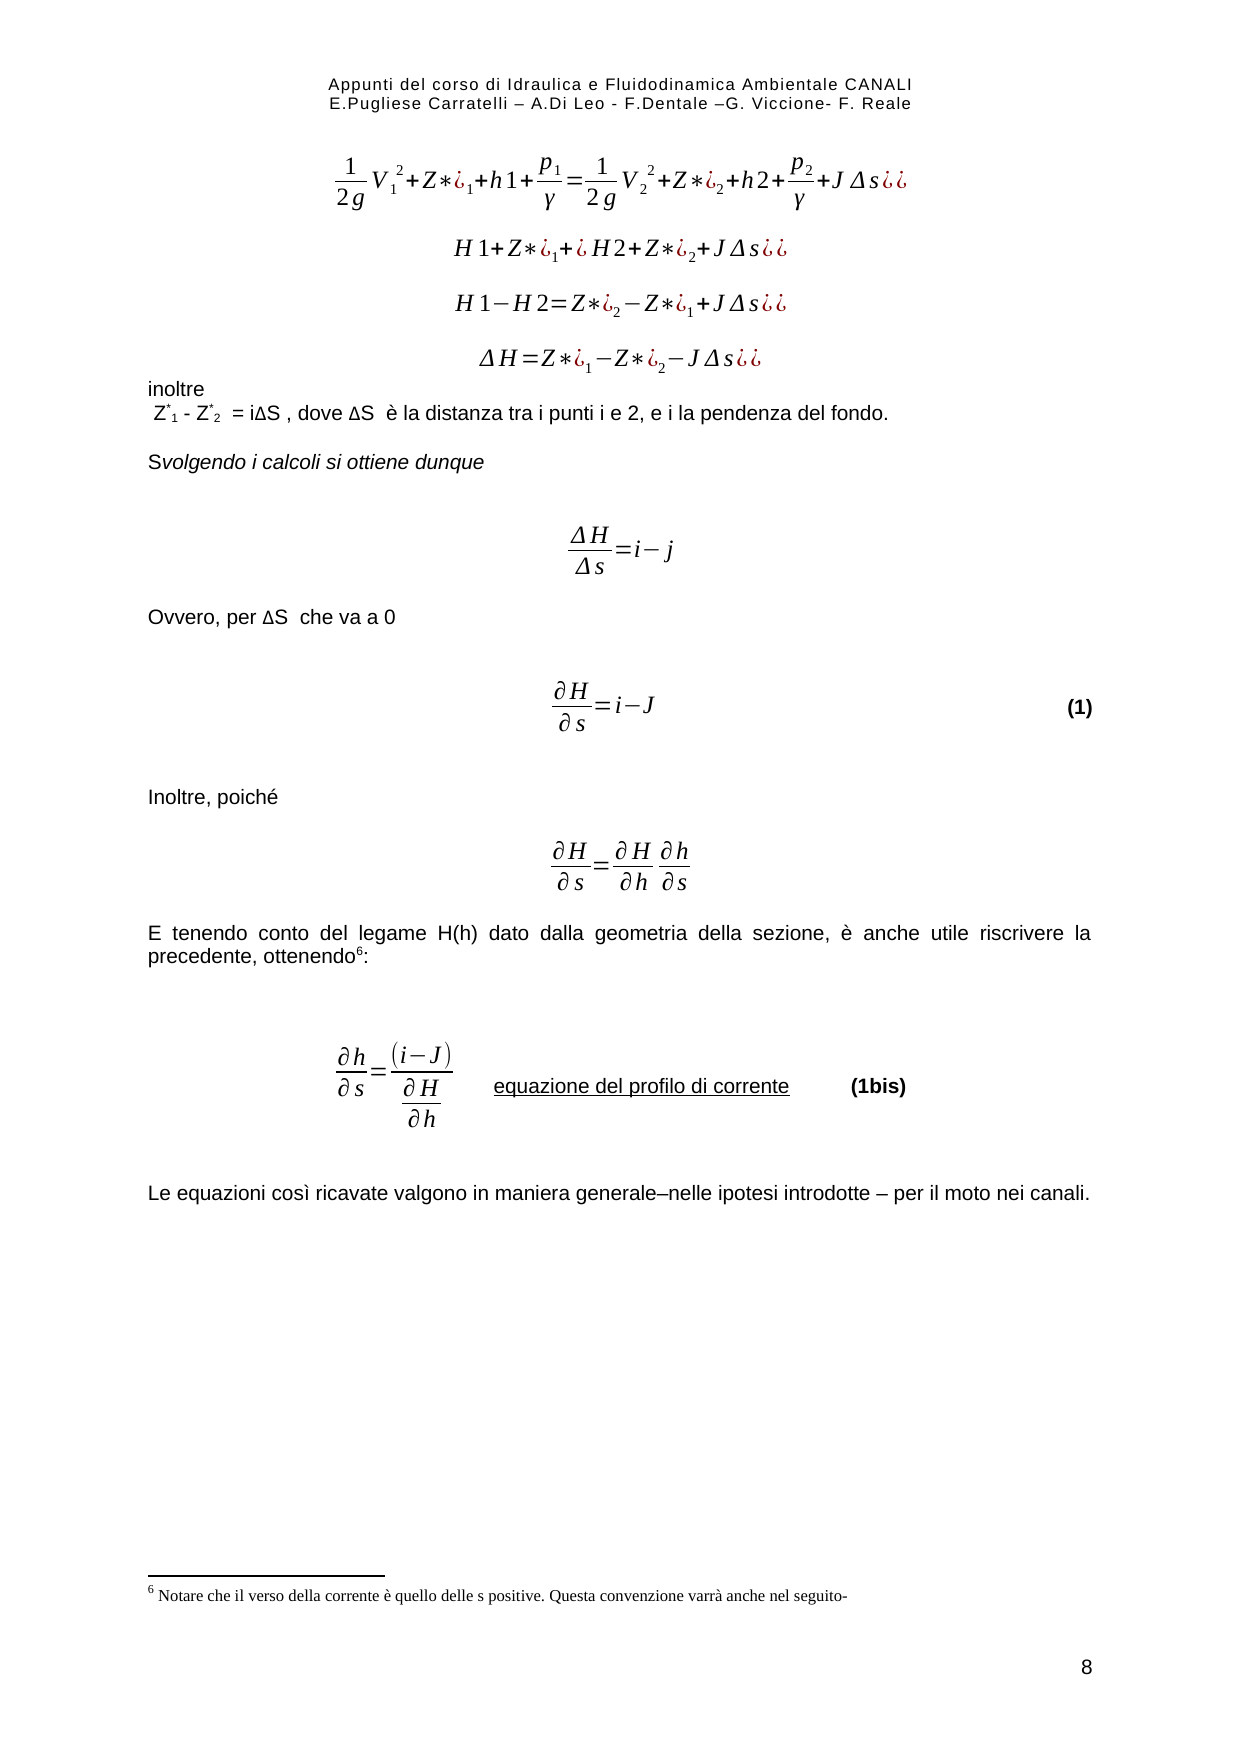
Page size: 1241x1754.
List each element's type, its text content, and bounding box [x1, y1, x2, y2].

text equazione del profilo di corrente (1bis) [148, 1040, 1092, 1133]
text Z*1 - Z*2 = iΔS , dove ΔS è la distanza tra i punti i e 2, e i la pendenza del fondo. [148, 400, 1092, 426]
text E tenendo conto del legame H(h) dato dalla geometria della sezione, è anche utile riscrivere la precedente, ottenendo: [148, 920, 1092, 968]
text (1) [221, 678, 1092, 737]
text inoltre [148, 376, 1092, 400]
text Svolgendo i calcoli si ottiene dunque [148, 450, 1092, 474]
text Inoltre, poiché [148, 785, 1092, 809]
text Ovvero, per ΔS che va a 0 [148, 604, 1092, 630]
text Le equazioni così ricavate valgono in maniera generale–nelle ipotesi introdotte – per il moto nei canali. [148, 1181, 1092, 1204]
